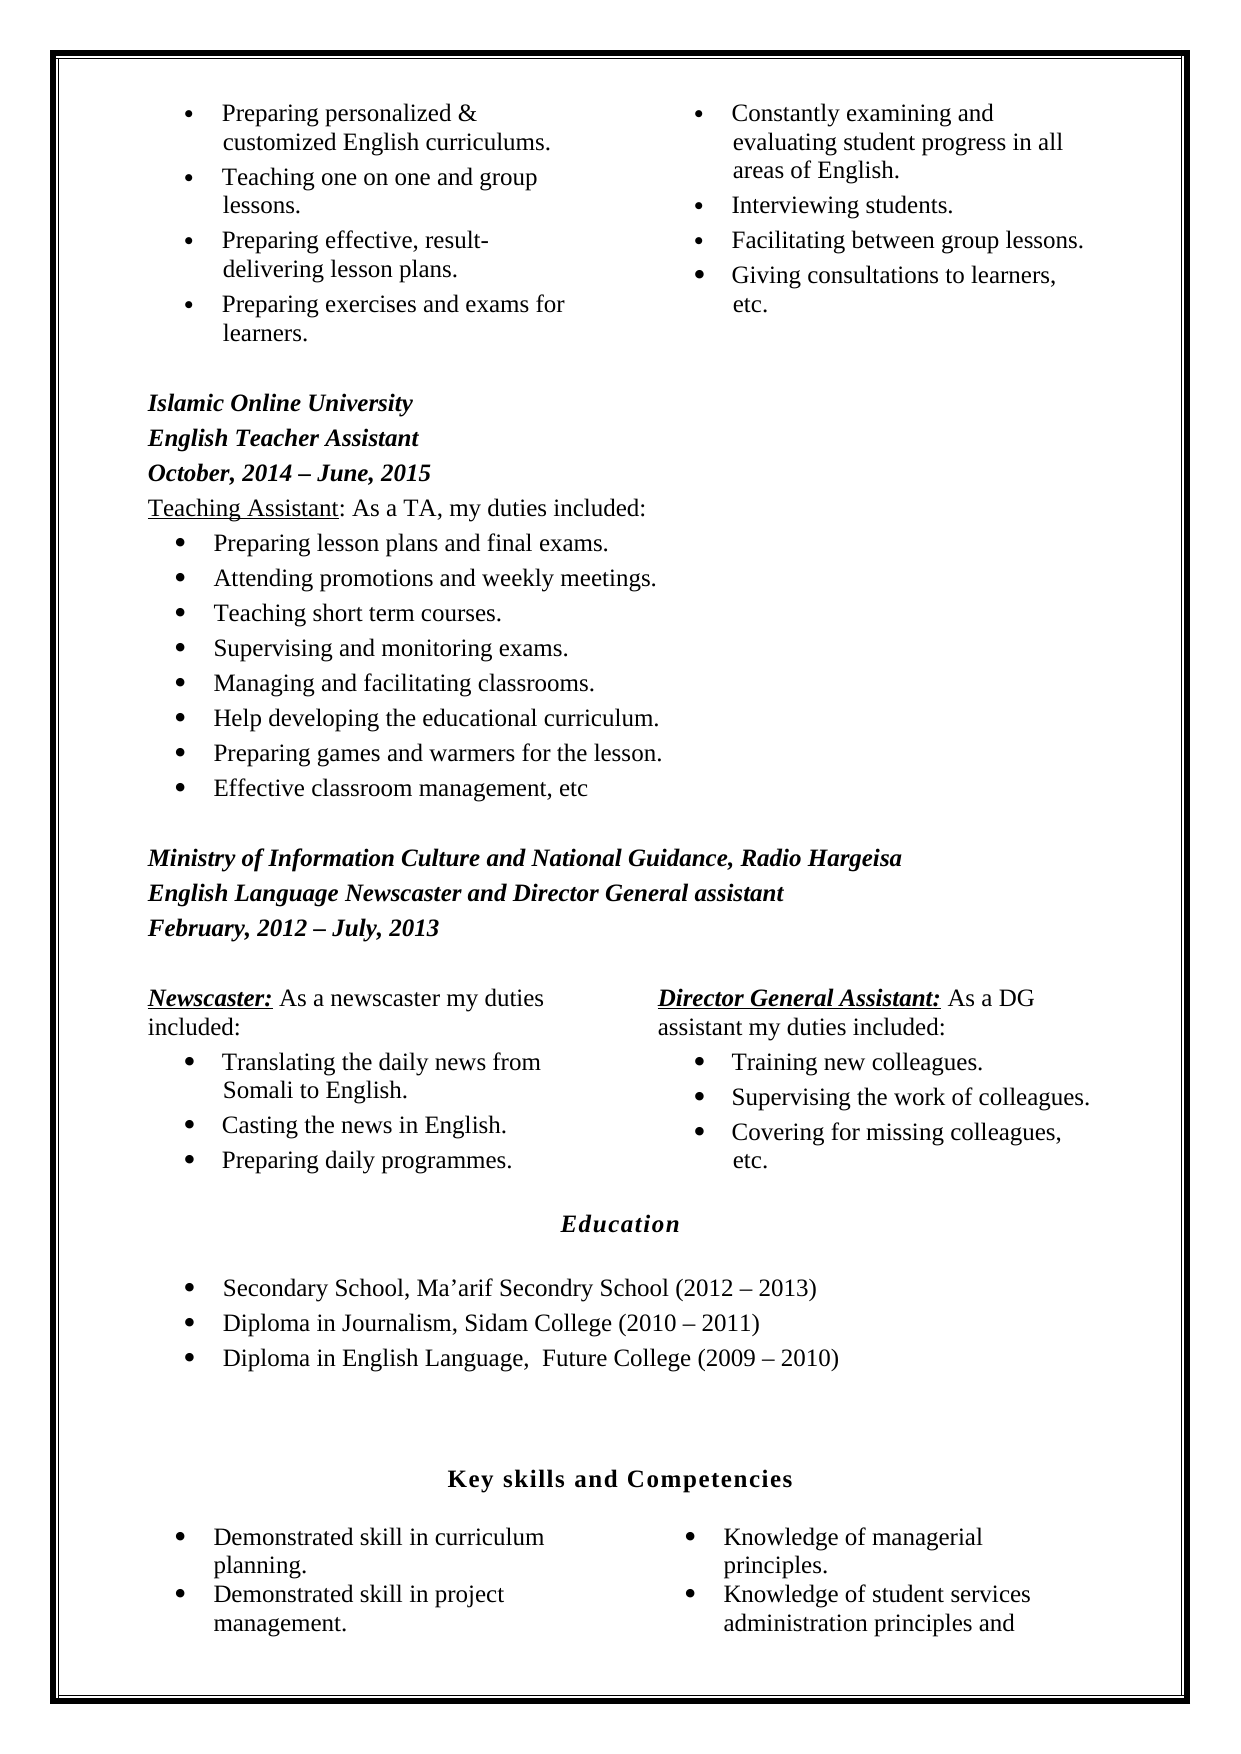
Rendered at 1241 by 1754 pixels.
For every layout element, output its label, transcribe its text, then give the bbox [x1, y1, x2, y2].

list Covering for missing colleagues, etc. [695, 1117, 1092, 1174]
text Director General Assistant: As a DG assistant my duties included: [658, 983, 1092, 1040]
list Constantly examining and evaluating student progress in all areas of English. [695, 98, 1092, 184]
list Diploma in Journalism, Sidam College (2010 – 2011) [185, 1308, 1092, 1337]
list Preparing daily programmes. [185, 1145, 583, 1174]
list Preparing exercises and exams for learners. [185, 289, 583, 347]
text Newscaster: As a newscaster my duties included: [148, 983, 583, 1040]
list Help developing the educational curriculum. [176, 703, 1092, 732]
text English Teacher Assistant [148, 423, 1092, 452]
subtitle Education [148, 1209, 1092, 1238]
list Knowledge of student services administration principles and practices at post-secondary institutions. [686, 1579, 1092, 1637]
list Preparing games and warmers for the lesson. [176, 738, 1092, 767]
list Interviewing students. [695, 190, 1092, 219]
list Training new colleagues. [695, 1047, 1092, 1075]
list Preparing personalized & customized English curriculums. [185, 98, 583, 155]
list Secondary School, Ma’arif Secondry School (2012 – 2013) [185, 1273, 1092, 1302]
text Ministry of Information Culture and National Guidance, Radio Hargeisa [148, 843, 1092, 872]
list Managing and facilitating classrooms. [176, 668, 1092, 697]
list Attending promotions and weekly meetings. [176, 563, 1092, 592]
list Facilitating between group lessons. [695, 225, 1092, 254]
subtitle Key skills and Competencies [148, 1464, 1092, 1493]
text Islamic Online University [148, 388, 1092, 417]
list Demonstrated skill in curriculum planning. [176, 1522, 583, 1579]
list Supervising the work of colleagues. [695, 1082, 1092, 1110]
list Casting the news in English. [185, 1110, 583, 1139]
list Teaching short term courses. [176, 598, 1092, 627]
list Preparing lesson plans and final exams. [176, 528, 1092, 557]
text October, 2014 – June, 2015 [148, 458, 1092, 487]
list Supervising and monitoring exams. [176, 633, 1092, 662]
list Teaching one on one and group lessons. [185, 162, 583, 219]
list Knowledge of managerial principles. [686, 1522, 1092, 1579]
list Diploma in English Language, Future College (2009 – 2010) [185, 1343, 1092, 1372]
text English Language Newscaster and Director General assistant [148, 878, 1092, 907]
text February, 2012 – July, 2013 [148, 913, 1092, 942]
list Effective classroom management, etc [176, 773, 1092, 802]
text Teaching Assistant: As a TA, my duties included: [148, 493, 1092, 522]
list Preparing effective, result-delivering lesson plans. [185, 225, 583, 283]
list Giving consultations to learners, etc. [695, 260, 1092, 318]
list Translating the daily news from Somali to English. [185, 1047, 583, 1104]
list Demonstrated skill in project management. [176, 1579, 583, 1637]
